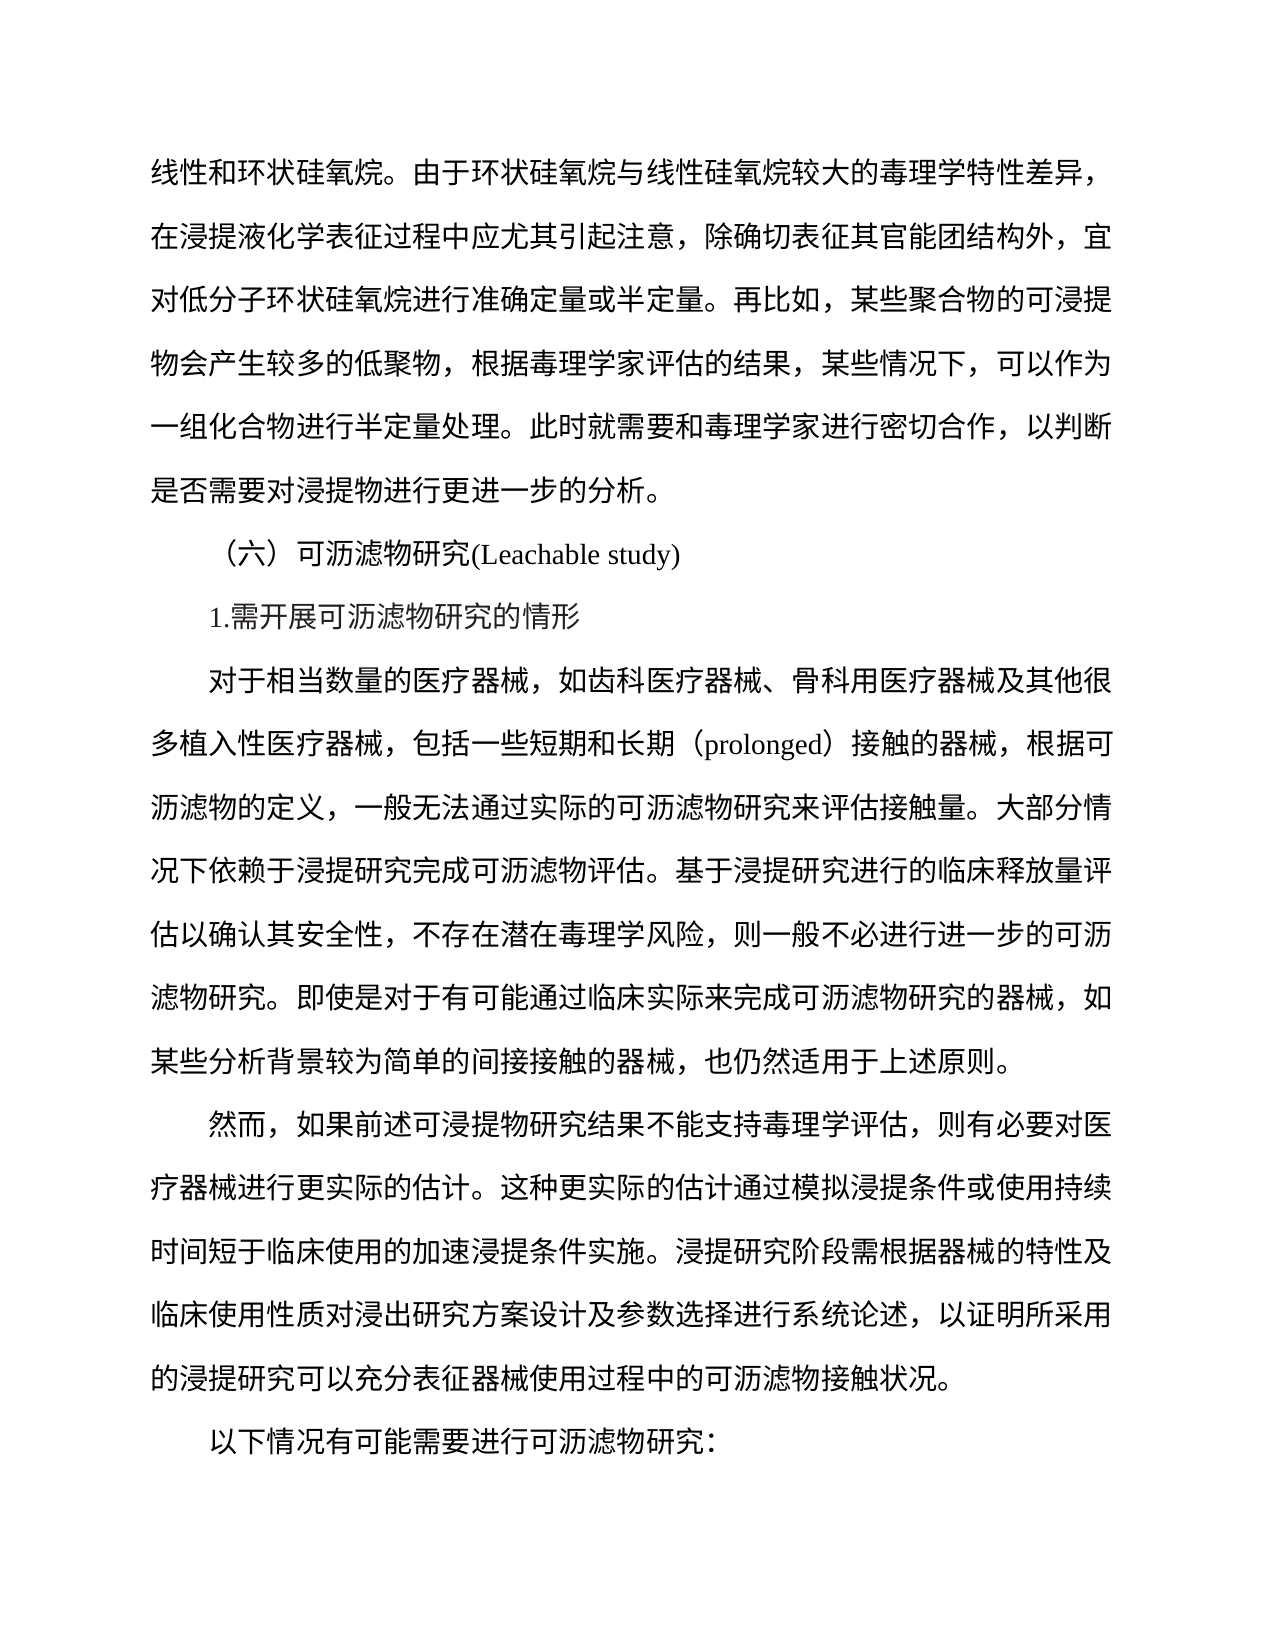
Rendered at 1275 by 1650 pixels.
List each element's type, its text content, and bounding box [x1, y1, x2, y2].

text 以下情况有可能需要进行可沥滤物研究： [150, 1419, 1125, 1461]
text 1.需开展可沥滤物研究的情形 [150, 594, 1125, 636]
text （六）可沥滤物研究(Leachable study) [150, 531, 1125, 573]
text 然而，如果前述可浸提物研究结果不能支持毒理学评估，则有必要对医疗器械进行更实际的估计。这种更实际的估计通过模拟浸提条件或使用持续时间短于临床使用的加速浸提条件实施。浸提研究阶段需根据器械的特性及临床使用性质对浸出研究方案设计及参数选择进行系统论述，以证明所采用的浸提研究可以充分表征器械使用过程中的可沥滤物接触状况。 [150, 1102, 1125, 1398]
text 对于相当数量的医疗器械，如齿科医疗器械、骨科用医疗器械及其他很多植入性医疗器械，包括一些短期和长期（prolonged）接触的器械，根据可沥滤物的定义，一般无法通过实际的可沥滤物研究来评估接触量。大部分情况下依赖于浸提研究完成可沥滤物评估。基于浸提研究进行的临床释放量评估以确认其安全性，不存在潜在毒理学风险，则一般不必进行进一步的可沥滤物研究。即使是对于有可能通过临床实际来完成可沥滤物研究的器械，如某些分析背景较为简单的间接接触的器械，也仍然适用于上述原则。 [150, 657, 1125, 1080]
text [150, 150, 1125, 509]
